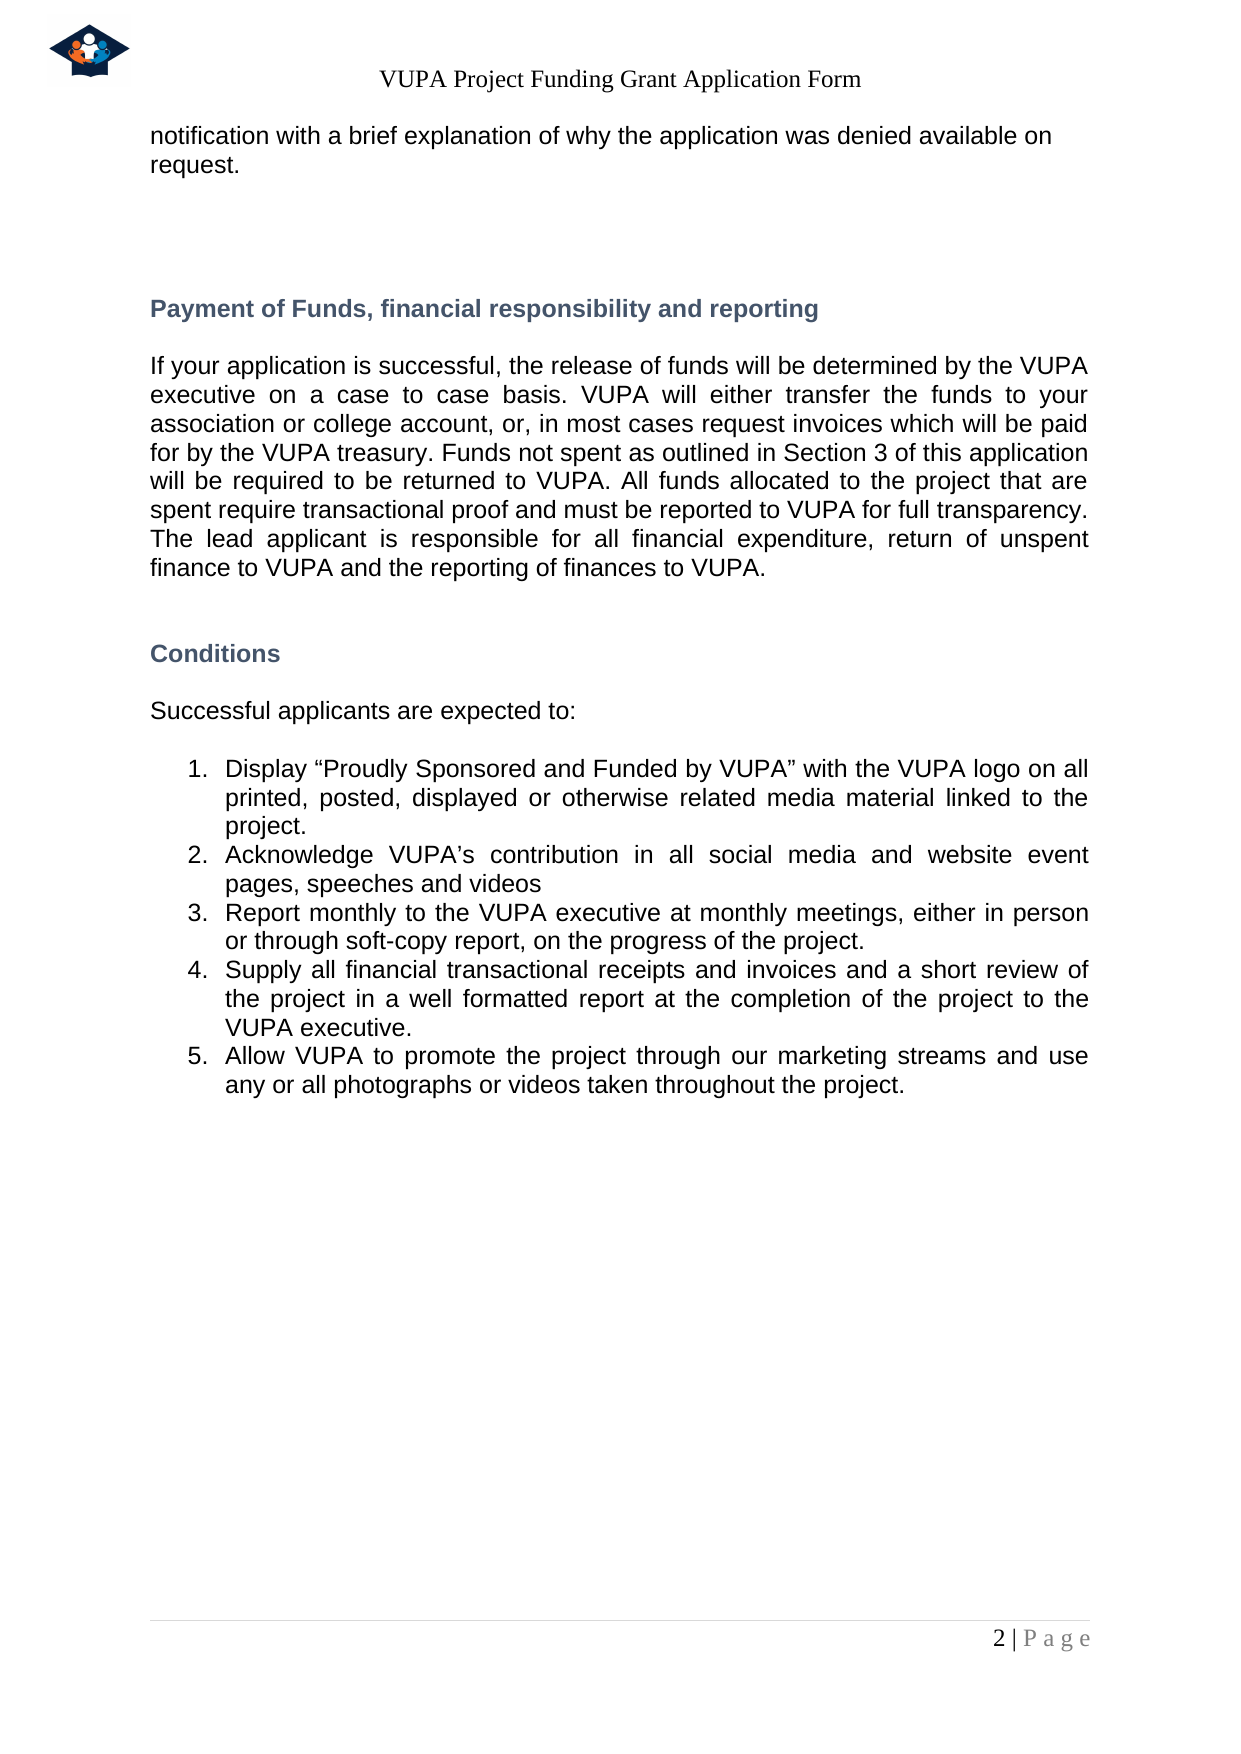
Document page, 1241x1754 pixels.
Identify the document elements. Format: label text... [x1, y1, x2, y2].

list Display “Proudly Sponsored and Funded by VUPA” with the VUPA logo on all printed, posted, displayed or otherwise related media material linked to the project. [187, 754, 1090, 840]
list Acknowledge VUPA’s contribution in all social media and website event pages, speeches and videos [187, 840, 1090, 897]
list Report monthly to the VUPA executive at monthly meetings, either in person or through soft-copy report, on the progress of the project. [187, 897, 1090, 955]
list Supply all financial transactional receipts and invoices and a short review of the project in a well formatted report at the completion of the project to the VUPA executive. [187, 955, 1090, 1041]
text If your application is successful, the release of funds will be determined by the VUPA executive on a case to case basis. VUPA will either transfer the funds to your association or college account, or, in most cases request invoices which will be paid for by the VUPA treasury. Funds not spent as outlined in Section 3 of this application will be required to be returned to VUPA. All funds allocated to the project that are spent require transactional proof and must be reported to VUPA for full transparency. The lead applicant is responsible for all financial expenditure, return of unspent finance to VUPA and the reporting of finances to VUPA. [150, 351, 1090, 581]
list Allow VUPA to promote the project through our marketing streams and use any or all photographs or videos taken throughout the project. [187, 1041, 1090, 1099]
text Payment of Funds, financial responsibility and reporting [150, 294, 1090, 322]
picture [46, 14, 132, 87]
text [150, 121, 1090, 179]
text Conditions [150, 639, 1090, 667]
text Successful applicants are expected to: [150, 696, 1090, 725]
